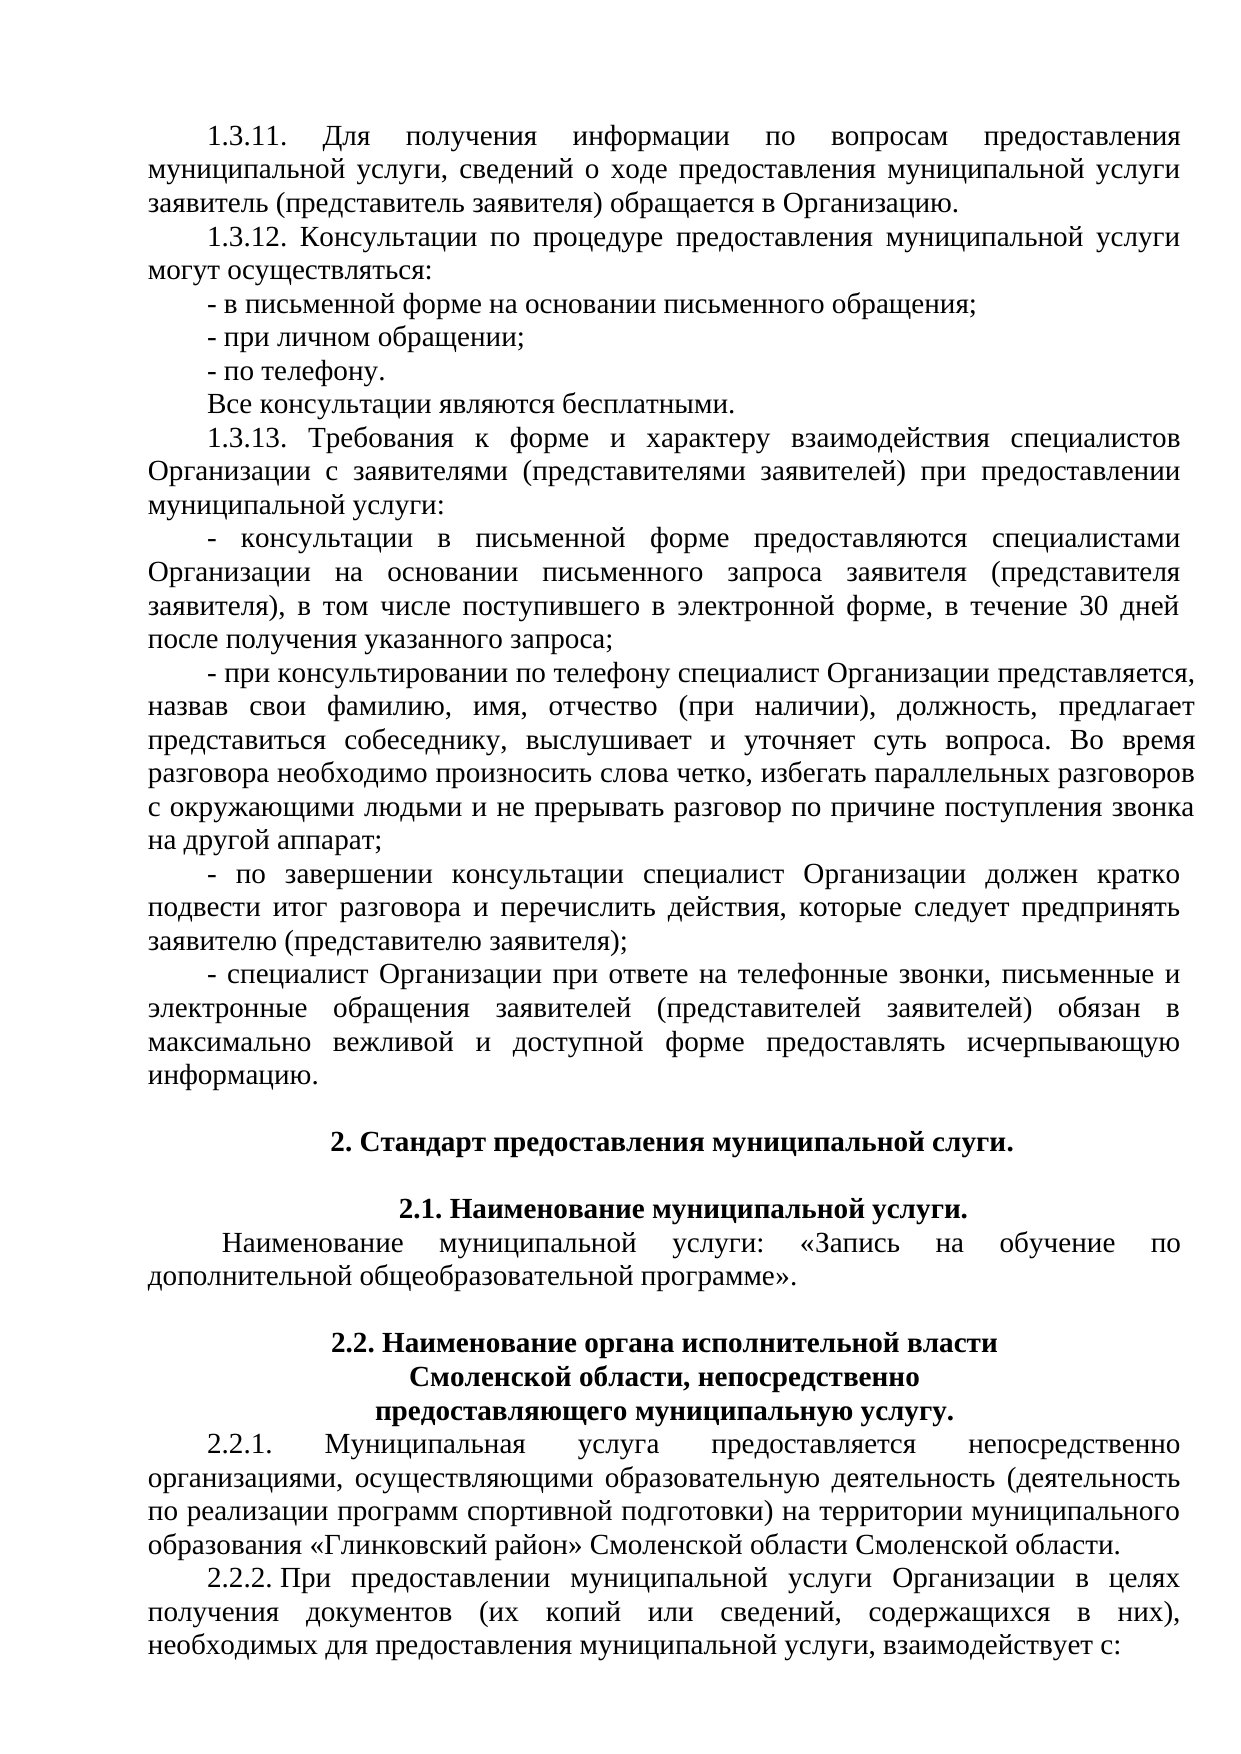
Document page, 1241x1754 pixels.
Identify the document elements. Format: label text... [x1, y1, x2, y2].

text 1.3.11. Для получения информации по вопросам предоставления муниципальной услуги, сведений о ходе предоставления муниципальной услуги заявитель (представитель заявителя) обращается в Организацию. [148, 118, 1181, 219]
text 1.3.12. Консультации по процедуре предоставления муниципальной услуги могут осуществляться: [148, 219, 1181, 286]
text - в письменной форме на основании письменного обращения; [148, 286, 1181, 319]
text - при личном обращении; [148, 319, 1181, 353]
text 1.3.13. Требования к форме и характеру взаимодействия специалистов Организации с заявителями (представителями заявителей) при предоставлении муниципальной услуги: [148, 420, 1181, 521]
list 2.2. Наименование органа исполнительной власти Смоленской области, непосредственно предоставляющего муниципальную услугу. [325, 1326, 1004, 1426]
list 2.1. Наименование муниципальной услуги. [362, 1191, 1004, 1225]
text 2.2.2. При предоставлении муниципальной услуги Организации в целях получения документов (их копий или сведений, содержащихся в них), необходимых для предоставления муниципальной услуги, взаимодействует с: [148, 1560, 1181, 1661]
text Все консультации являются бесплатными. [148, 386, 1181, 420]
text - консультации в письменной форме предоставляются специалистами Организации на основании письменного запроса заявителя (представителя заявителя), в том числе поступившего в электронной форме, в течение 30 дней после получения указанного запроса; [148, 521, 1181, 655]
list 2.2.1. Муниципальная услуга предоставляется непосредственно организациями, осуществляющими образовательную деятельность (деятельность по реализации программ спортивной подготовки) на территории муниципального образования «Глинковский район» Смоленской области Смоленской области. [148, 1426, 1181, 1560]
text - по телефону. [148, 353, 1181, 386]
list 2. Стандарт предоставления муниципальной слуги. [162, 1124, 1181, 1158]
text - по завершении консультации специалист Организации должен кратко подвести итог разговора и перечислить действия, которые следует предпринять заявителю (представителю заявителя); [148, 856, 1181, 957]
list Наименование муниципальной услуги: «Запись на обучение по дополнительной общеобразовательной программе». [148, 1225, 1181, 1292]
text - при консультировании по телефону специалист Организации представляется, назвав свои фамилию, имя, отчество (при наличии), должность, предлагает представиться собеседнику, выслушивает и уточняет суть вопроса. Во время разговора необходимо произносить слова четко, избегать параллельных разговоров с окружающими людьми и не прерывать разговор по причине поступления звонка на другой аппарат; [148, 655, 1196, 856]
text - специалист Организации при ответе на телефонные звонки, письменные и электронные обращения заявителей (представителей заявителей) обязан в максимально вежливой и доступной форме предоставлять исчерпывающую информацию. [148, 957, 1181, 1091]
